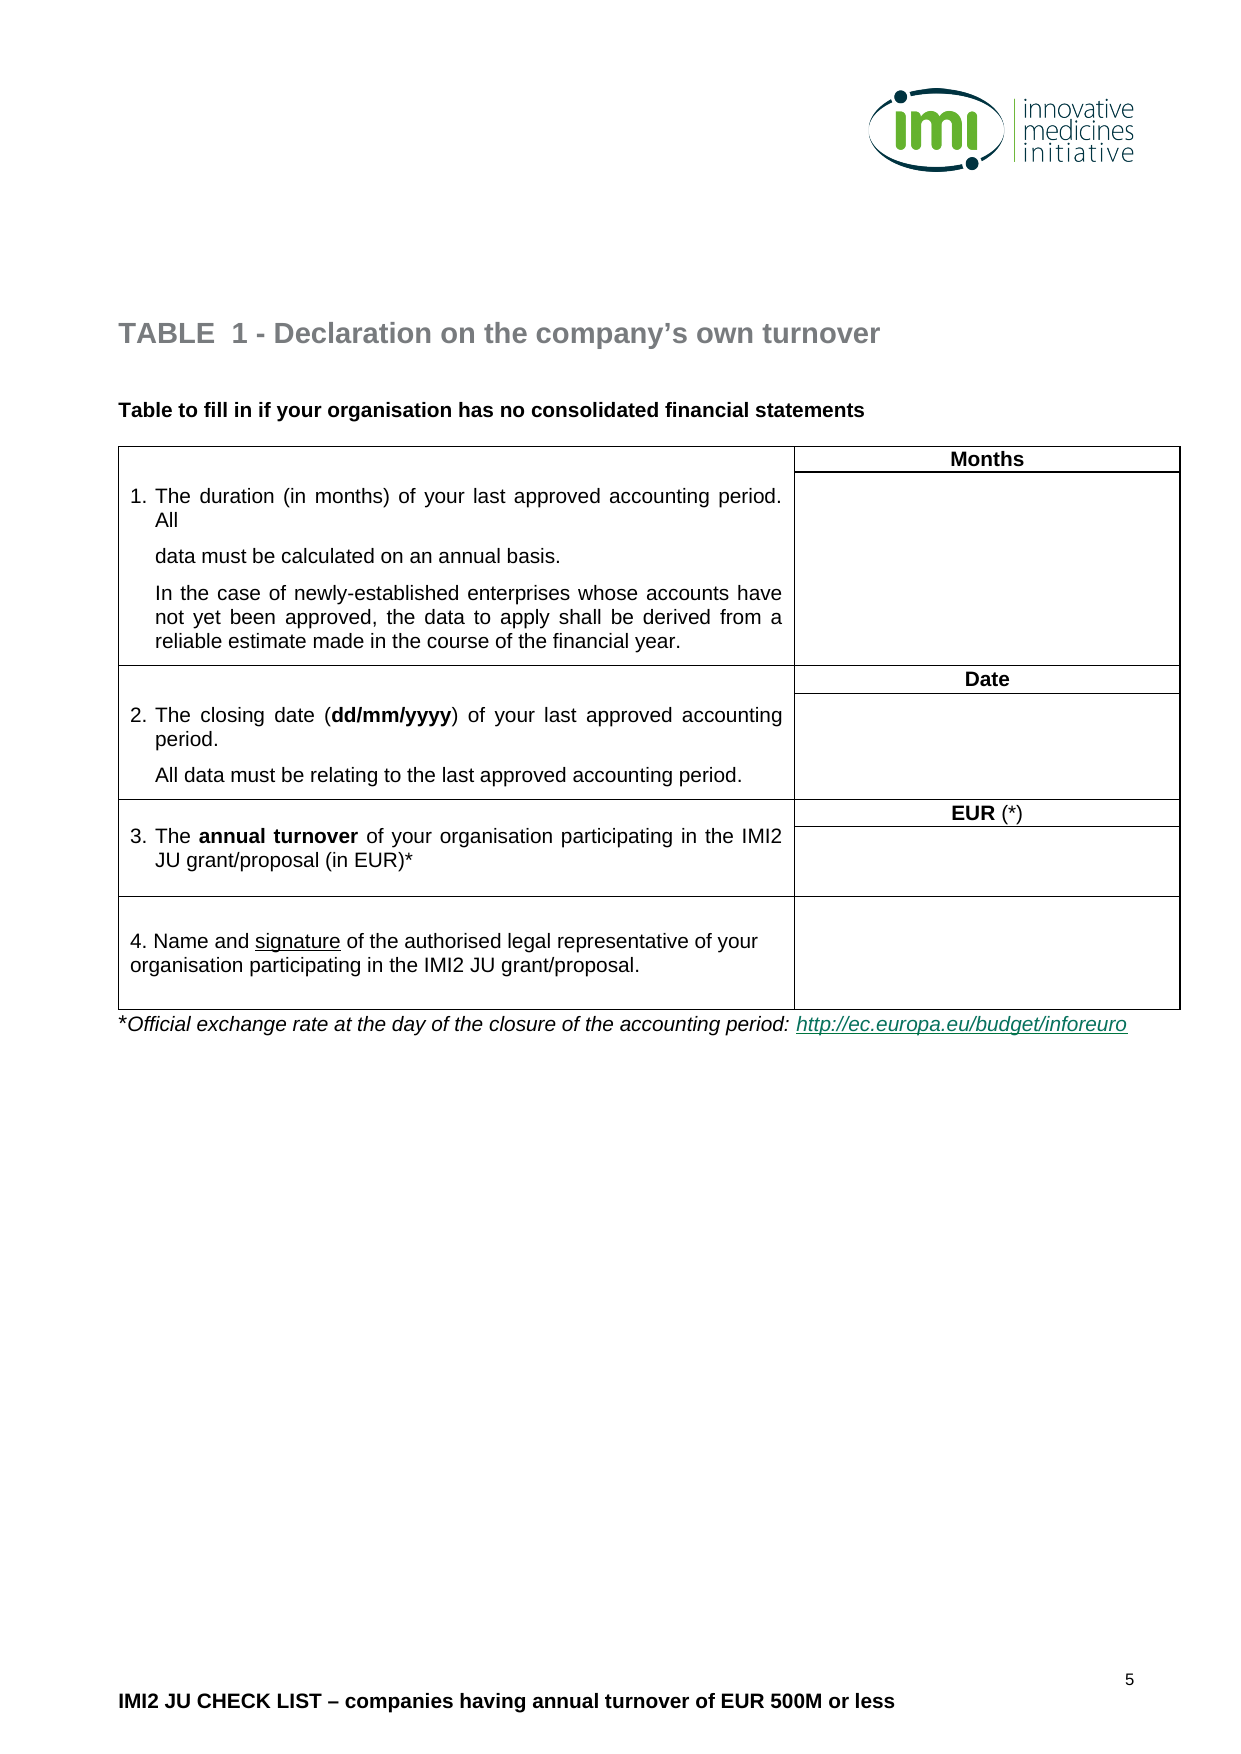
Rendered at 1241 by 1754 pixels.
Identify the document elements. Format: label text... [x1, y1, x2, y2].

table_cell EUR (*) [795, 800, 1179, 826]
table_cell The closing date (dd/mm/yyyy) of your last approved accounting period. All data must be relating to the last approved accounting period. [119, 666, 794, 799]
table_cell 4. Name and signature of the authorised legal representative of your organisation participating in the IMI2 JU grant/proposal. [119, 897, 794, 1009]
table_cell The annual turnover of your organisation participating in the IMI2 JU grant/proposal (in EUR)* [119, 800, 794, 896]
table_header Months [795, 447, 1179, 471]
table_cell [795, 897, 1179, 1009]
table_cell [795, 827, 1179, 896]
subtitle TABLE 1 - Declaration on the company’s own turnover [118, 316, 1134, 349]
table_cell [795, 694, 1179, 799]
table_cell [795, 473, 1179, 665]
table_cell Date [795, 666, 1179, 693]
picture [868, 88, 1134, 172]
text *Official exchange rate at the day of the closure of the accounting period: http://ec.europa.eu/budget/inforeuro [118, 1010, 1134, 1036]
table_header The duration (in months) of your last approved accounting period. All data must be calculated on an annual basis. In the case of newly-established enterprises whose accounts have not yet been approved, the data to apply shall be derived from a reliable estimate made in the course of the financial year. [119, 447, 794, 665]
text Table to fill in if your organisation has no consolidated financial statements [118, 398, 1134, 422]
